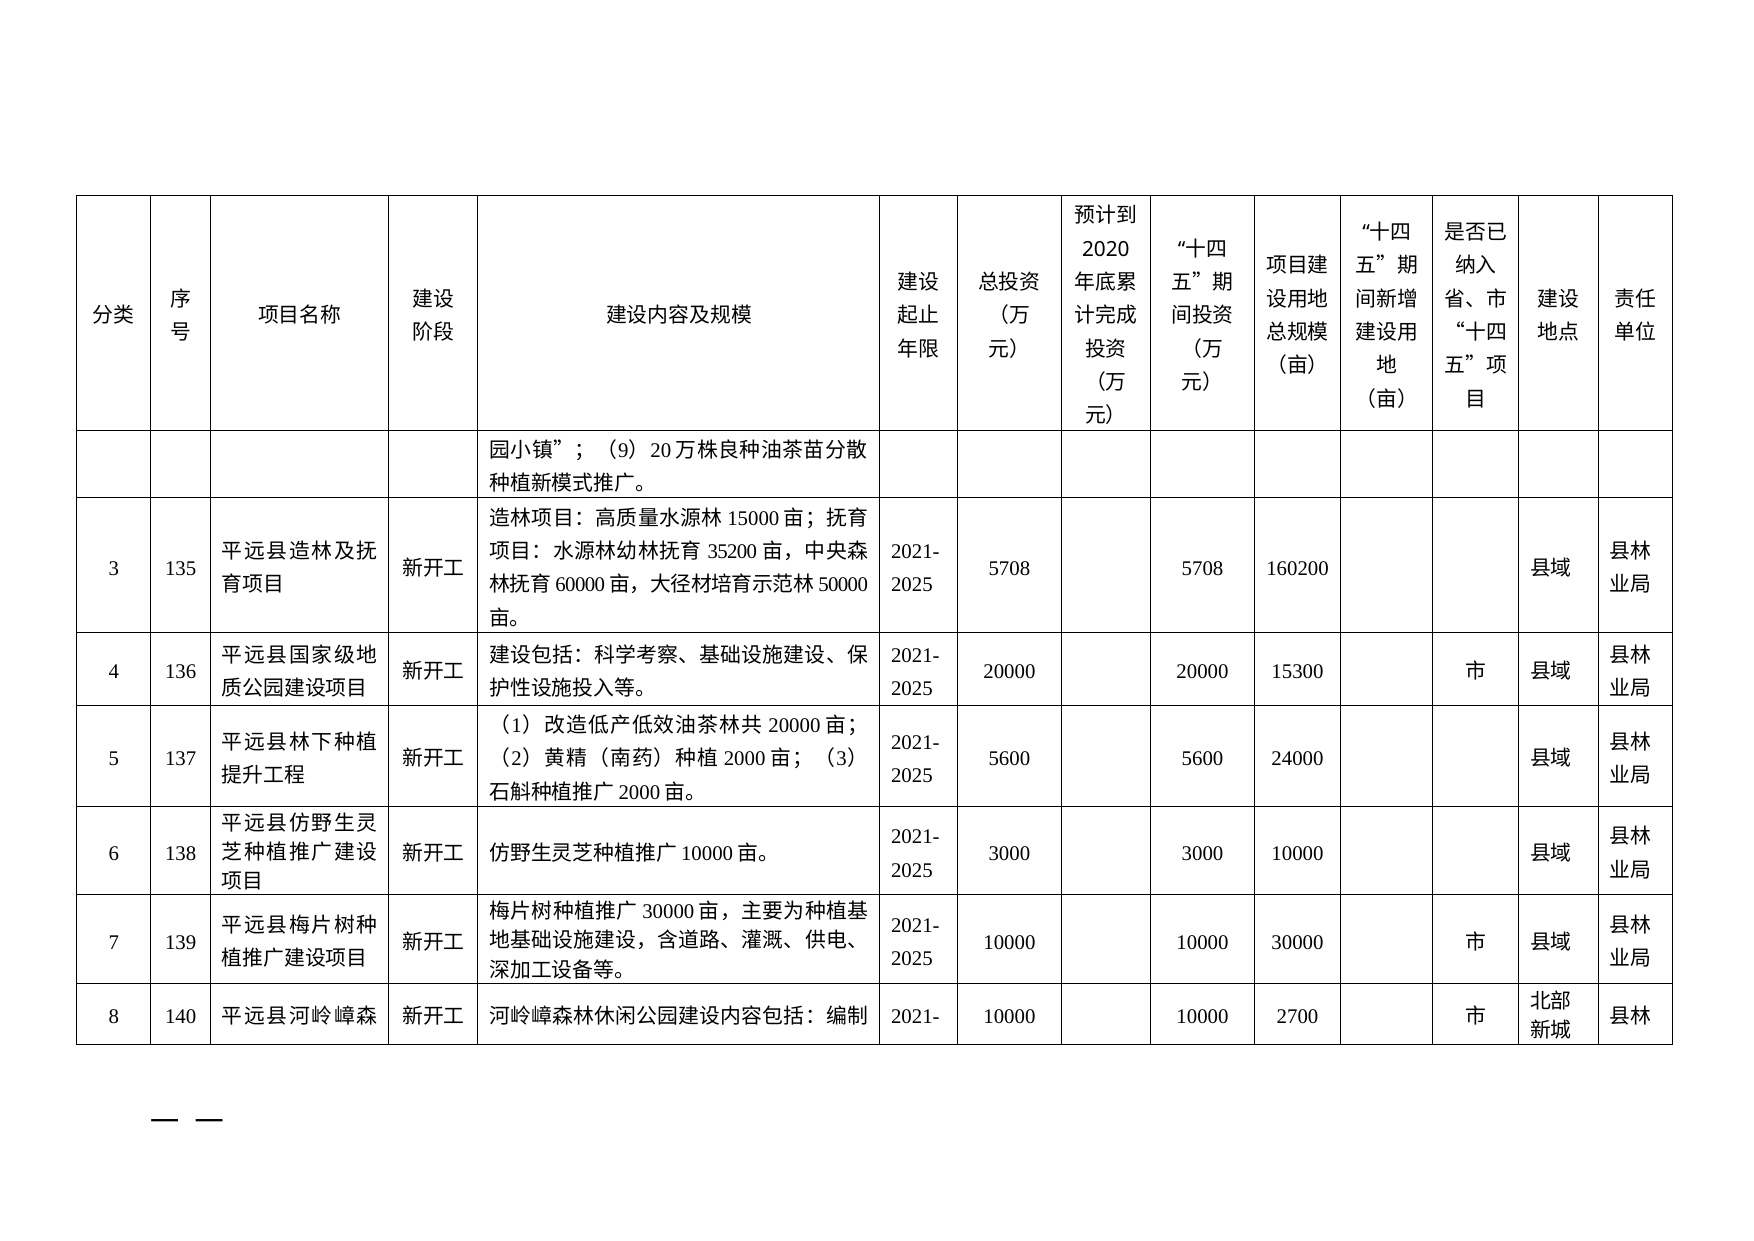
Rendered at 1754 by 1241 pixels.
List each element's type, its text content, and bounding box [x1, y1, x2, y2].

table_header 分类 [77, 196, 150, 429]
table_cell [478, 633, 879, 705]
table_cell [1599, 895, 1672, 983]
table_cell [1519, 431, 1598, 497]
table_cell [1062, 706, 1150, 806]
table_header 序号 [151, 196, 210, 429]
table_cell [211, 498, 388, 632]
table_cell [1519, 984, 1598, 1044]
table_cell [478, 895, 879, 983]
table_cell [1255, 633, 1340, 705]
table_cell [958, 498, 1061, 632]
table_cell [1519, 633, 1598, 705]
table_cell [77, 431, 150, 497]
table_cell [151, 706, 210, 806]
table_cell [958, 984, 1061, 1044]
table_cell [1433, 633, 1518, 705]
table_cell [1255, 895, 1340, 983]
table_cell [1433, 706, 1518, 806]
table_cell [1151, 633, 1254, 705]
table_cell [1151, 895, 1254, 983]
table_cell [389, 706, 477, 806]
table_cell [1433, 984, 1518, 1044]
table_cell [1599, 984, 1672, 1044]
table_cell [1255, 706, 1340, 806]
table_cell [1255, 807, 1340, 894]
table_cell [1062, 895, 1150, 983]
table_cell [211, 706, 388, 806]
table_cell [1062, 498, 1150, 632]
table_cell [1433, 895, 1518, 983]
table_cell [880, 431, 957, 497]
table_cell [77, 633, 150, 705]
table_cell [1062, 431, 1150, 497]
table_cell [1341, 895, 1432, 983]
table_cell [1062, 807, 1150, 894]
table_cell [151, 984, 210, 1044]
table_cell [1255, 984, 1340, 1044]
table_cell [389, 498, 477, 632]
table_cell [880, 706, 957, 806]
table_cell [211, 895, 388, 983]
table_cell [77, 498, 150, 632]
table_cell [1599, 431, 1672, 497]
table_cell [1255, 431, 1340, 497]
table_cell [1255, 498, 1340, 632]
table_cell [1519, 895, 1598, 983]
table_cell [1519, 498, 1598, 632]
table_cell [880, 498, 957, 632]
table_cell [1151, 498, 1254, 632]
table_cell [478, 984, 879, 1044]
table_header 建设 阶段 [389, 196, 477, 429]
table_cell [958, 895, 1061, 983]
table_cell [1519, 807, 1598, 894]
table_header 项目名称 [211, 196, 388, 429]
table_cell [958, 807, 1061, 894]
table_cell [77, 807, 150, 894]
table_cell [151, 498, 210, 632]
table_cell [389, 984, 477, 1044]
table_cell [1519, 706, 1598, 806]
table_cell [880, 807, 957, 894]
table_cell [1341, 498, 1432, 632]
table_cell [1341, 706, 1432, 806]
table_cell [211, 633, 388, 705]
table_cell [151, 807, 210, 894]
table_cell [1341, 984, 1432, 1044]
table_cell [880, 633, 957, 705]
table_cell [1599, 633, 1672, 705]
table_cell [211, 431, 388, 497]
table_header 建设地点 [1519, 196, 1598, 429]
table_header 项目建设用地总规模（亩） [1255, 196, 1340, 429]
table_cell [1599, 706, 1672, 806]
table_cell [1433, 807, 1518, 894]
table_header 是否已纳入省、市“十四五”项目 [1433, 196, 1518, 429]
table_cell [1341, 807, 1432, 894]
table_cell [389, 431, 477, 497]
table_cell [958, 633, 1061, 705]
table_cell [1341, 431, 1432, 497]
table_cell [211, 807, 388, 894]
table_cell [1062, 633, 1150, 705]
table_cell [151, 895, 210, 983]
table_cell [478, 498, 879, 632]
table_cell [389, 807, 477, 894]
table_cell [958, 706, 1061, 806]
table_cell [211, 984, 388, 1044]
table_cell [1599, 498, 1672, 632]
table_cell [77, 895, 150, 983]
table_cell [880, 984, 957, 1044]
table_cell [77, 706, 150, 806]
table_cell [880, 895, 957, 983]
table_header 总投资（万元） [958, 196, 1061, 429]
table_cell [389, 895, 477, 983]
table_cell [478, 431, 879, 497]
table_header “十四五”期间投资（万元） [1151, 196, 1254, 429]
table_header “十四五”期间新增建设用地（亩） [1341, 196, 1432, 429]
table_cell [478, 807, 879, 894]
table_header 责任单位 [1599, 196, 1672, 429]
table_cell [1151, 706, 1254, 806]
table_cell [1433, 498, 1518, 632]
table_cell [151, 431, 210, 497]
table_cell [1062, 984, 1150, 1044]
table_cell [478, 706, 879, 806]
table_header 建设内容及规模 [478, 196, 879, 429]
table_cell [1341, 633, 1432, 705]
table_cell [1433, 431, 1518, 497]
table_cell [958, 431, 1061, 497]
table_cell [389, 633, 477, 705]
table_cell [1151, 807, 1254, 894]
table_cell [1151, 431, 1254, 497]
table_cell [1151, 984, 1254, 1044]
table_header 建设起止年限 [880, 196, 957, 429]
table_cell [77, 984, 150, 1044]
table_header 预计到2020年底累计完成投资（万元） [1062, 196, 1150, 429]
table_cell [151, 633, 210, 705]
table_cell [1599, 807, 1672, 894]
